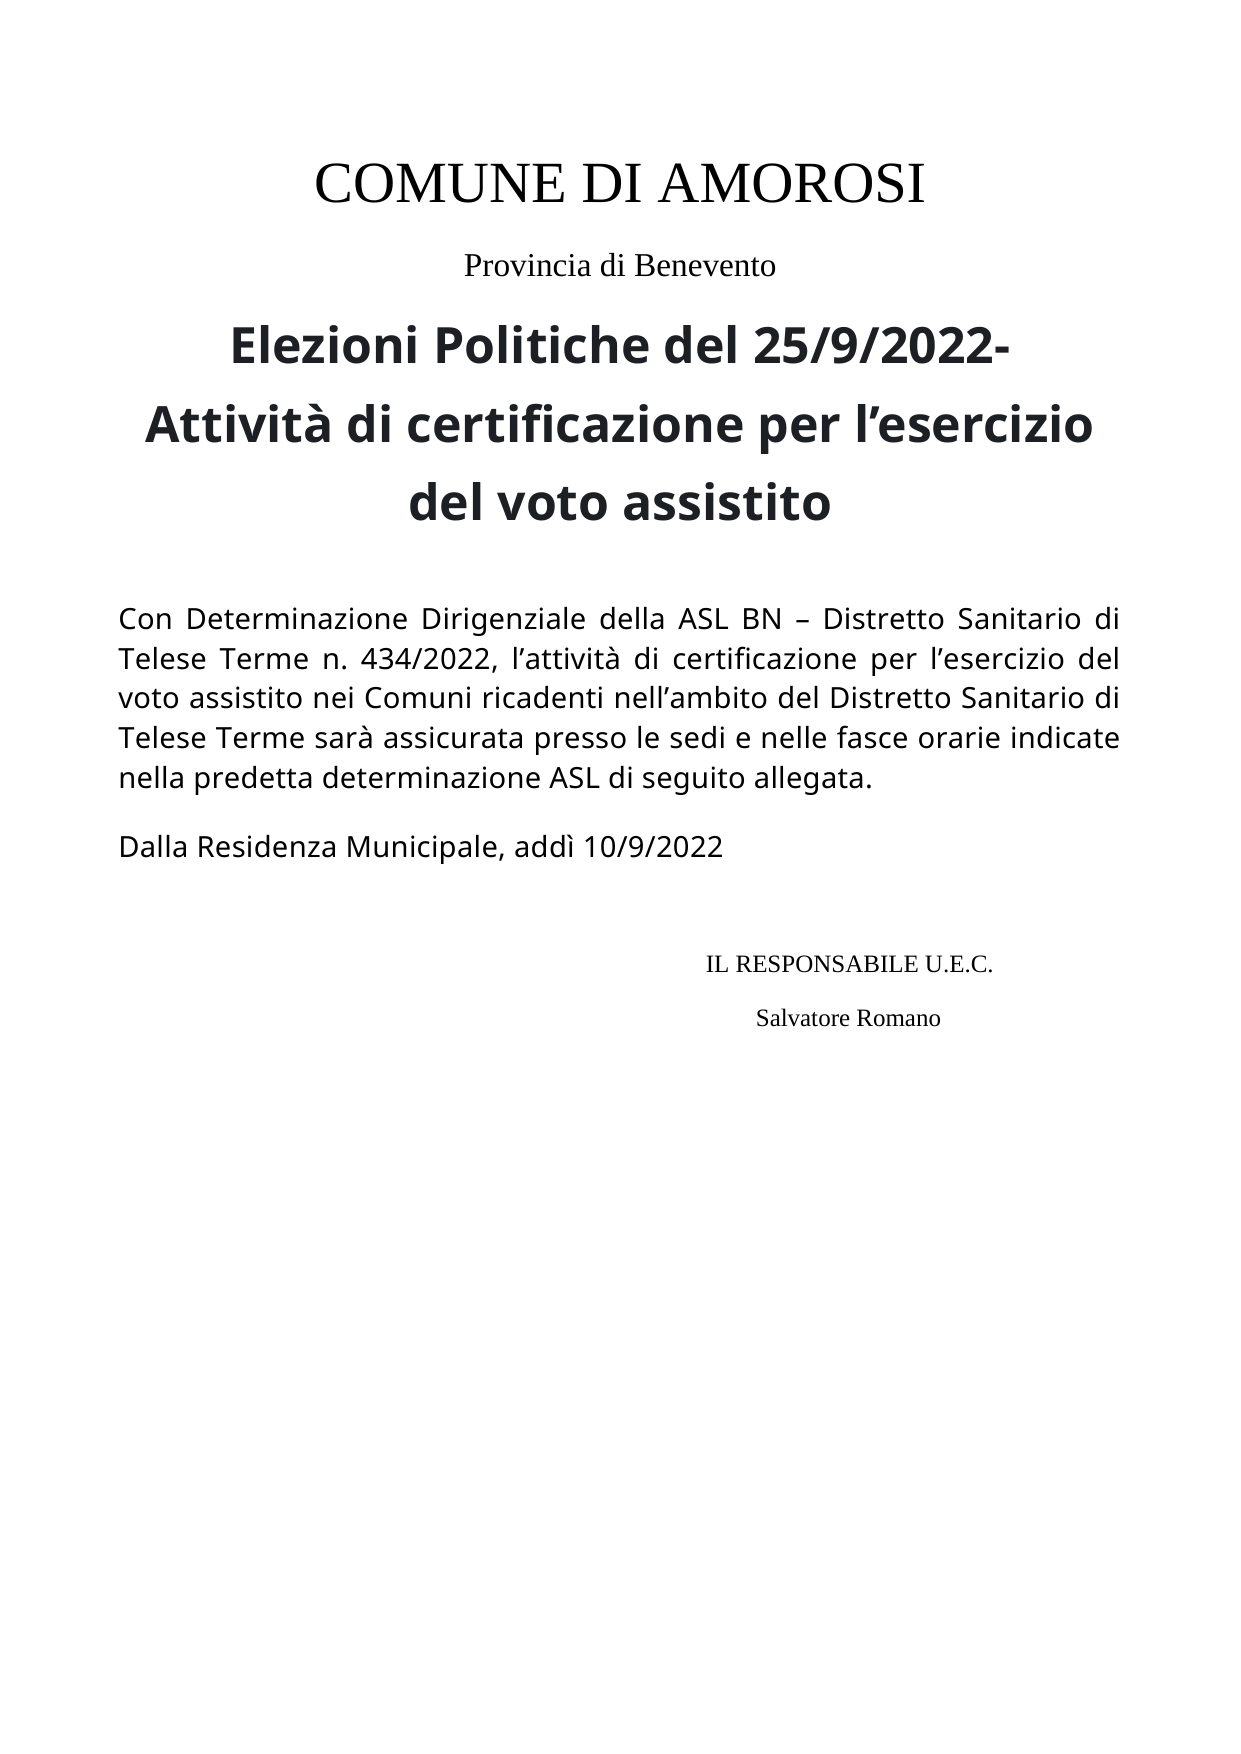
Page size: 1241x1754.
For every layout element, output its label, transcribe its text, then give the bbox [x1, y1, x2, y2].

text COMUNE DI AMOROSI [118, 148, 1122, 215]
subtitle Elezioni Politiche del 25/9/2022- [118, 310, 1122, 378]
text Provincia di Benevento [118, 246, 1122, 284]
text Dalla Residenza Municipale, addì 10/9/2022 [118, 826, 1122, 866]
text Salvatore Romano [118, 1003, 1122, 1031]
subtitle Attività di certificazione per l’esercizio del voto assistito [118, 389, 1122, 535]
text Con Determinazione Dirigenziale della ASL BN – Distretto Sanitario di Telese Terme n. 434/2022, l’attività di certificazione per l’esercizio del voto assistito nei Comuni ricadenti nell’ambito del Distretto Sanitario di Telese Terme sarà assicurata presso le sedi e nelle fasce orarie indicate nella predetta determinazione ASL di seguito allegata. [118, 598, 1122, 797]
text IL RESPONSABILE U.E.C. [118, 949, 1122, 977]
